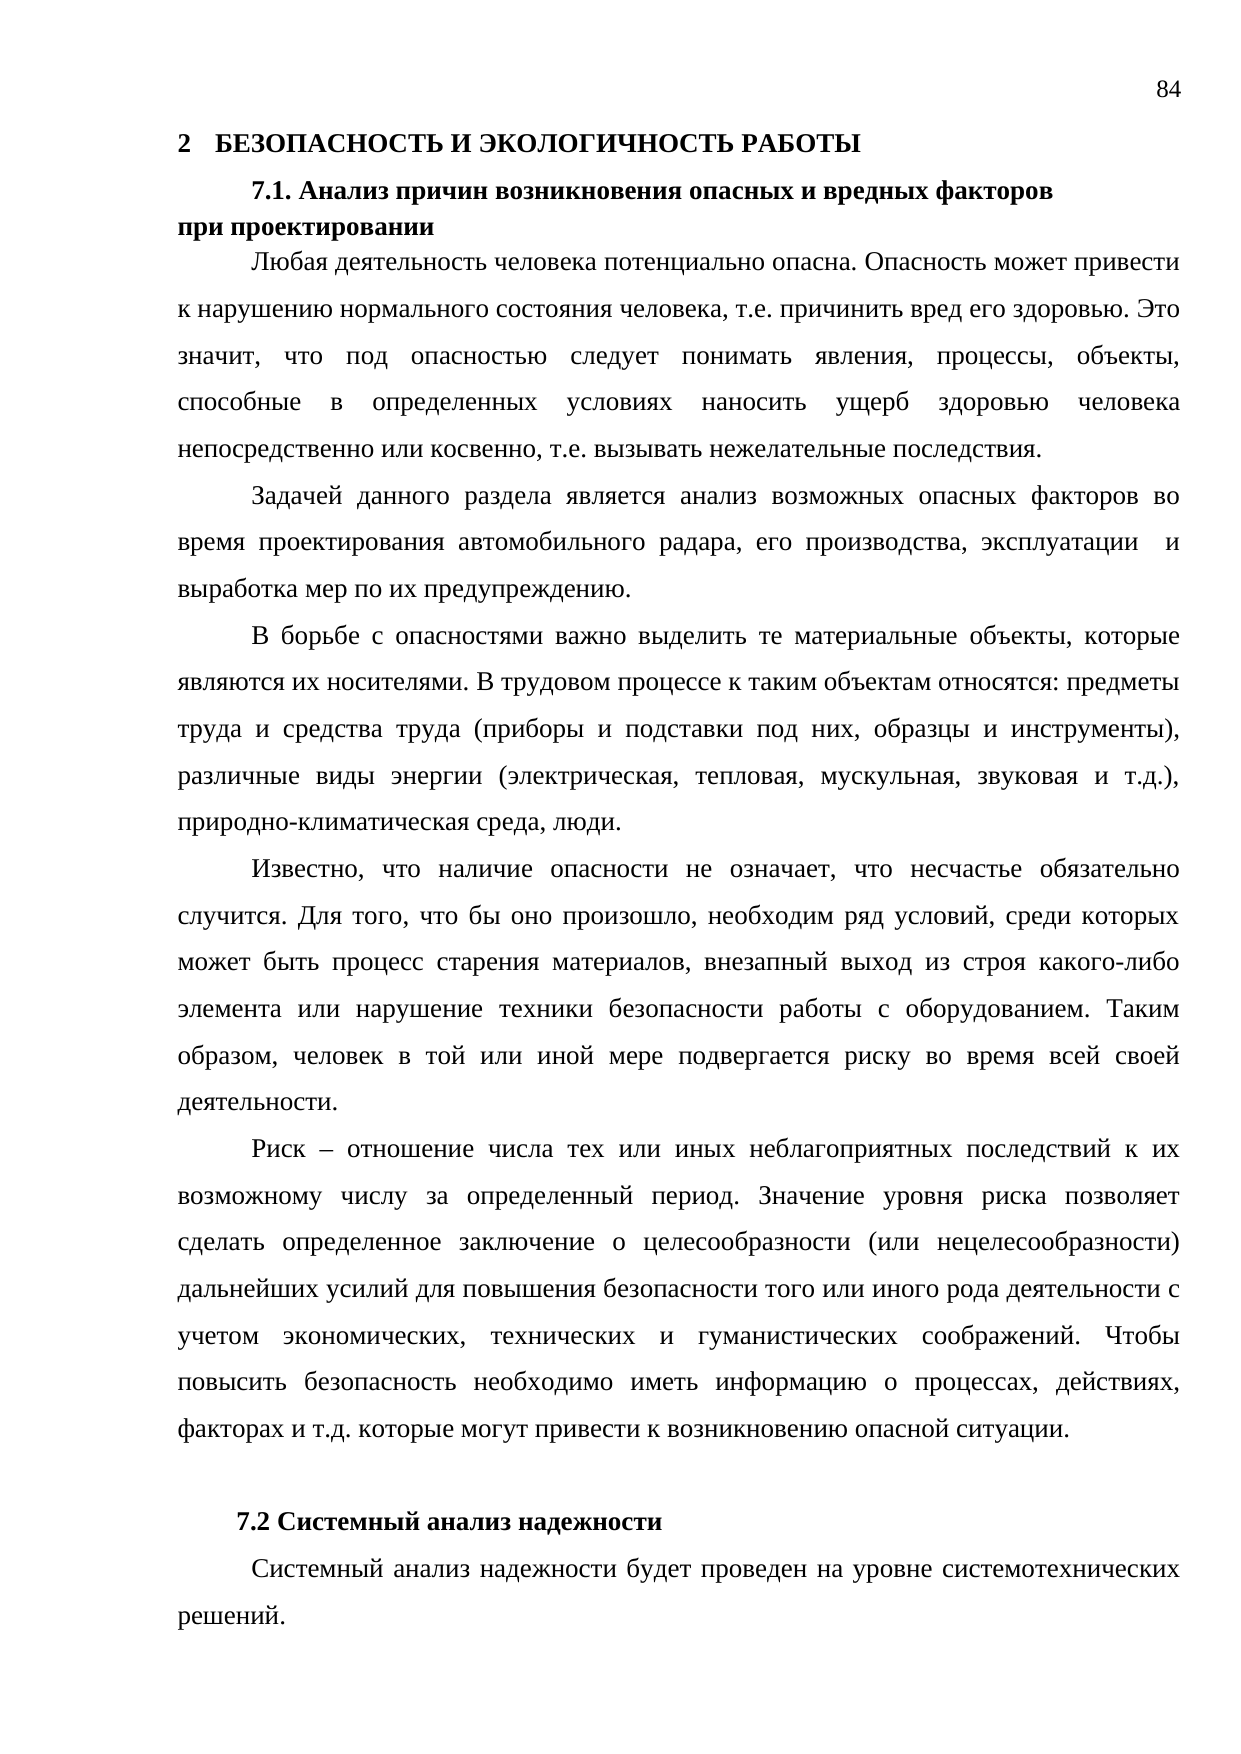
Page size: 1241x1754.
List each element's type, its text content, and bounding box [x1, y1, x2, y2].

text Известно, что наличие опасности не означает, что несчастье обязательно случится. Для того, что бы оно произошло, необходим ряд условий, среди которых может быть процесс старения материалов, внезапный выход из строя какого-либо элемента или нарушение техники безопасности работы с оборудованием. Таким образом, человек в той или иной мере подвергается риску во время всей своей деятельности. [177, 852, 1181, 1117]
text Риск – отношение числа тех или иных неблагоприятных последствий к их возможному числу за определенный период. Значение уровня риска позволяет сделать определенное заключение о целесообразности (или нецелесообразности) дальнейших усилий для повышения безопасности того или иного рода деятельности с учетом экономических, технических и гуманистических соображений. Чтобы повысить безопасность необходимо иметь информацию о процессах, действиях, факторах и т.д. которые могут привести к возникновению опасной ситуации. [177, 1132, 1181, 1443]
text Любая деятельность человека потенциально опасна. Опасность может привести к нарушению нормального состояния человека, т.е. причинить вред его здоровью. Это значит, что под опасностью следует понимать явления, процессы, объекты, способные в определенных условиях наносить ущерб здоровью человека непосредственно или косвенно, т.е. вызывать нежелательные последствия. [177, 245, 1181, 463]
subtitle 7.1. Анализ причин возникновения опасных и вредных факторов при проектировании [177, 174, 1181, 241]
text 7.2 Системный анализ надежности [177, 1505, 1181, 1537]
text Задачей данного раздела является анализ возможных опасных факторов во время проектирования автомобильного радара, его производства, эксплуатации и выработка мер по их предупреждению. [177, 479, 1181, 603]
list БЕЗОПАСНОСТЬ И ЭКОЛОГИЧНОСТЬ РАБОТЫ [177, 127, 1181, 158]
text В борьбе с опасностями важно выделить те материальные объекты, которые являются их носителями. В трудовом процессе к таким объектам относятся: предметы труда и средства труда (приборы и подставки под них, образцы и инструменты), различные виды энергии (электрическая, тепловая, мускульная, звуковая и т.д.), природно-климатическая среда, люди. [177, 619, 1181, 837]
text Системный анализ надежности будет проведен на уровне системотехнических решений. [177, 1552, 1181, 1630]
